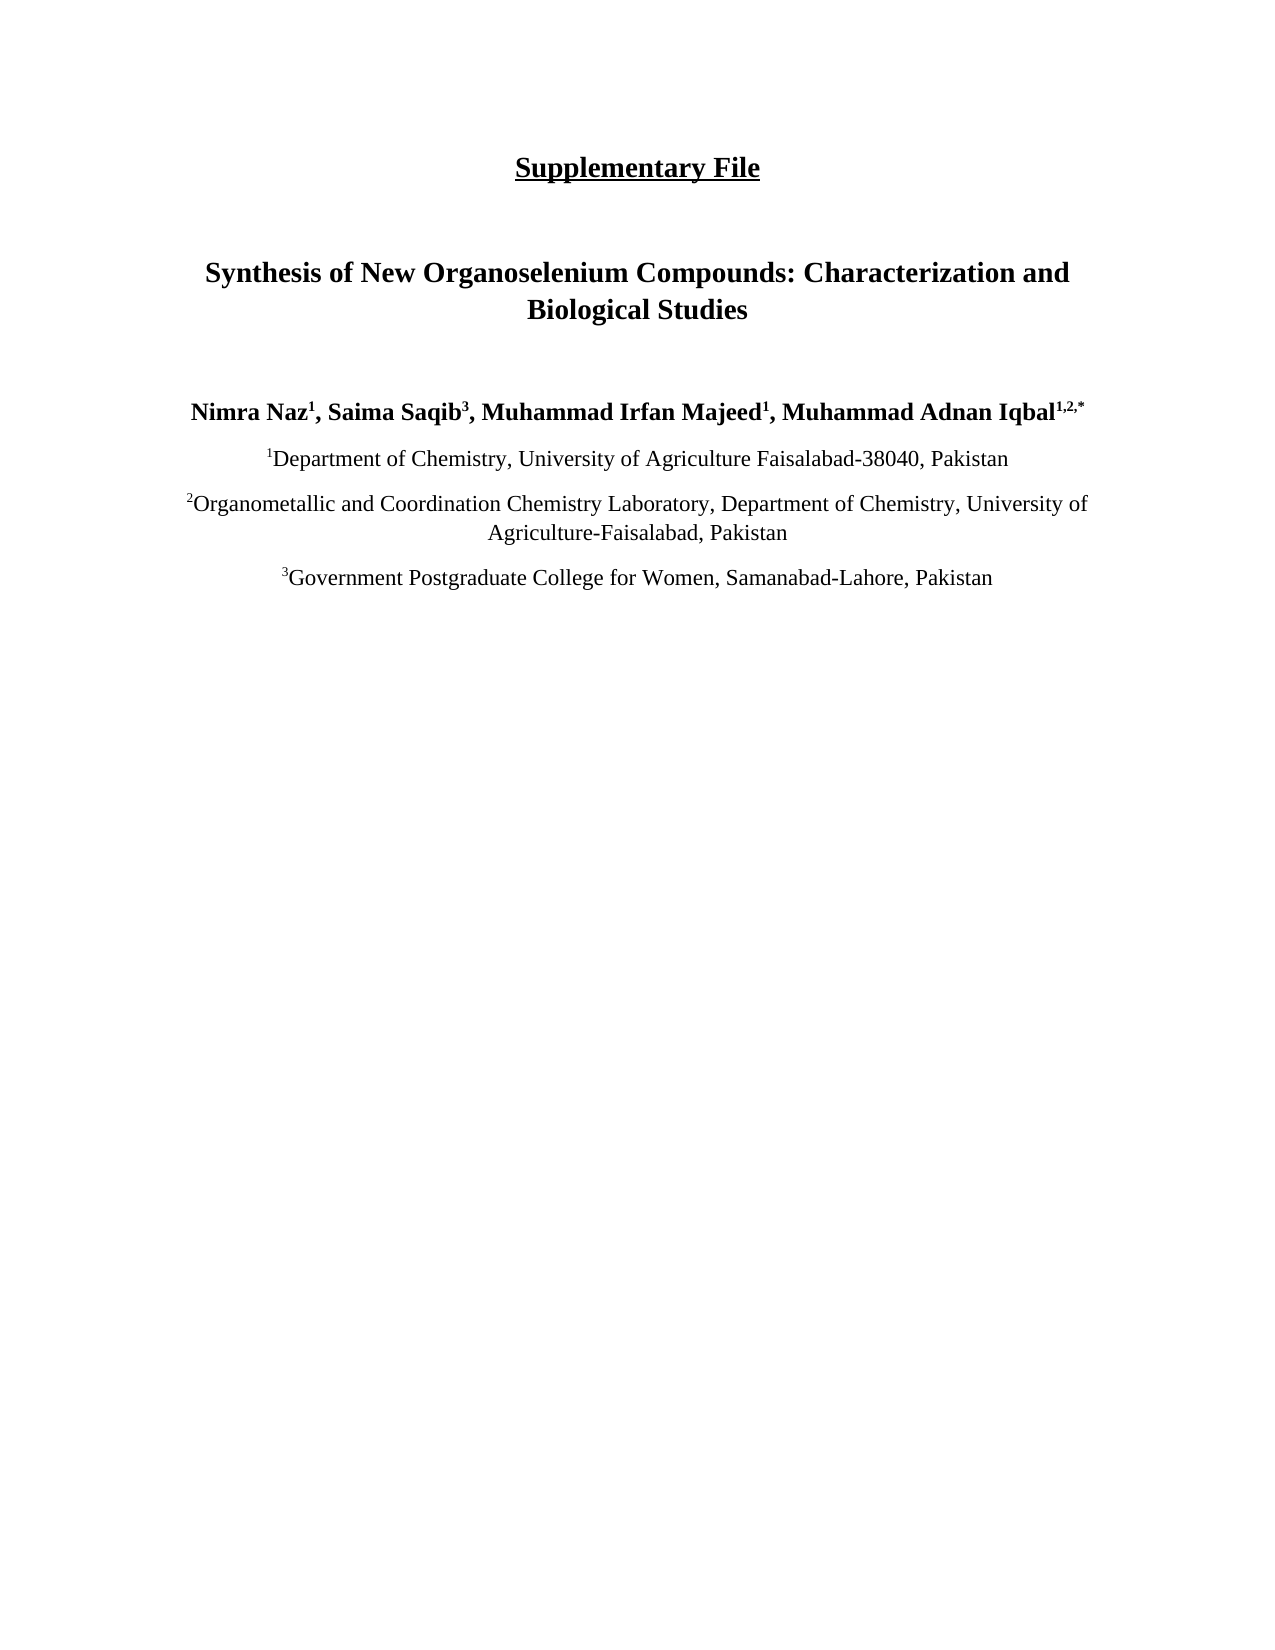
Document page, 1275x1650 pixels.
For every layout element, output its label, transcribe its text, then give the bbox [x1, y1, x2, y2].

text 3Government Postgraduate College for Women, Samanabad-Lahore, Pakistan [150, 564, 1125, 590]
text Supplementary File [150, 150, 1125, 183]
text 2Organometallic and Coordination Chemistry Laboratory, Department of Chemistry, University of Agriculture-Faisalabad, Pakistan [150, 490, 1125, 545]
text Synthesis of New Organoselenium Compounds: Characterization and Biological Studies [150, 256, 1125, 325]
text Nimra Naz1, Saima Saqib3, Muhammad Irfan Majeed1, Muhammad Adnan Iqbal1,2,* [150, 397, 1125, 426]
text 1Department of Chemistry, University of Agriculture Faisalabad-38040, Pakistan [150, 445, 1125, 471]
